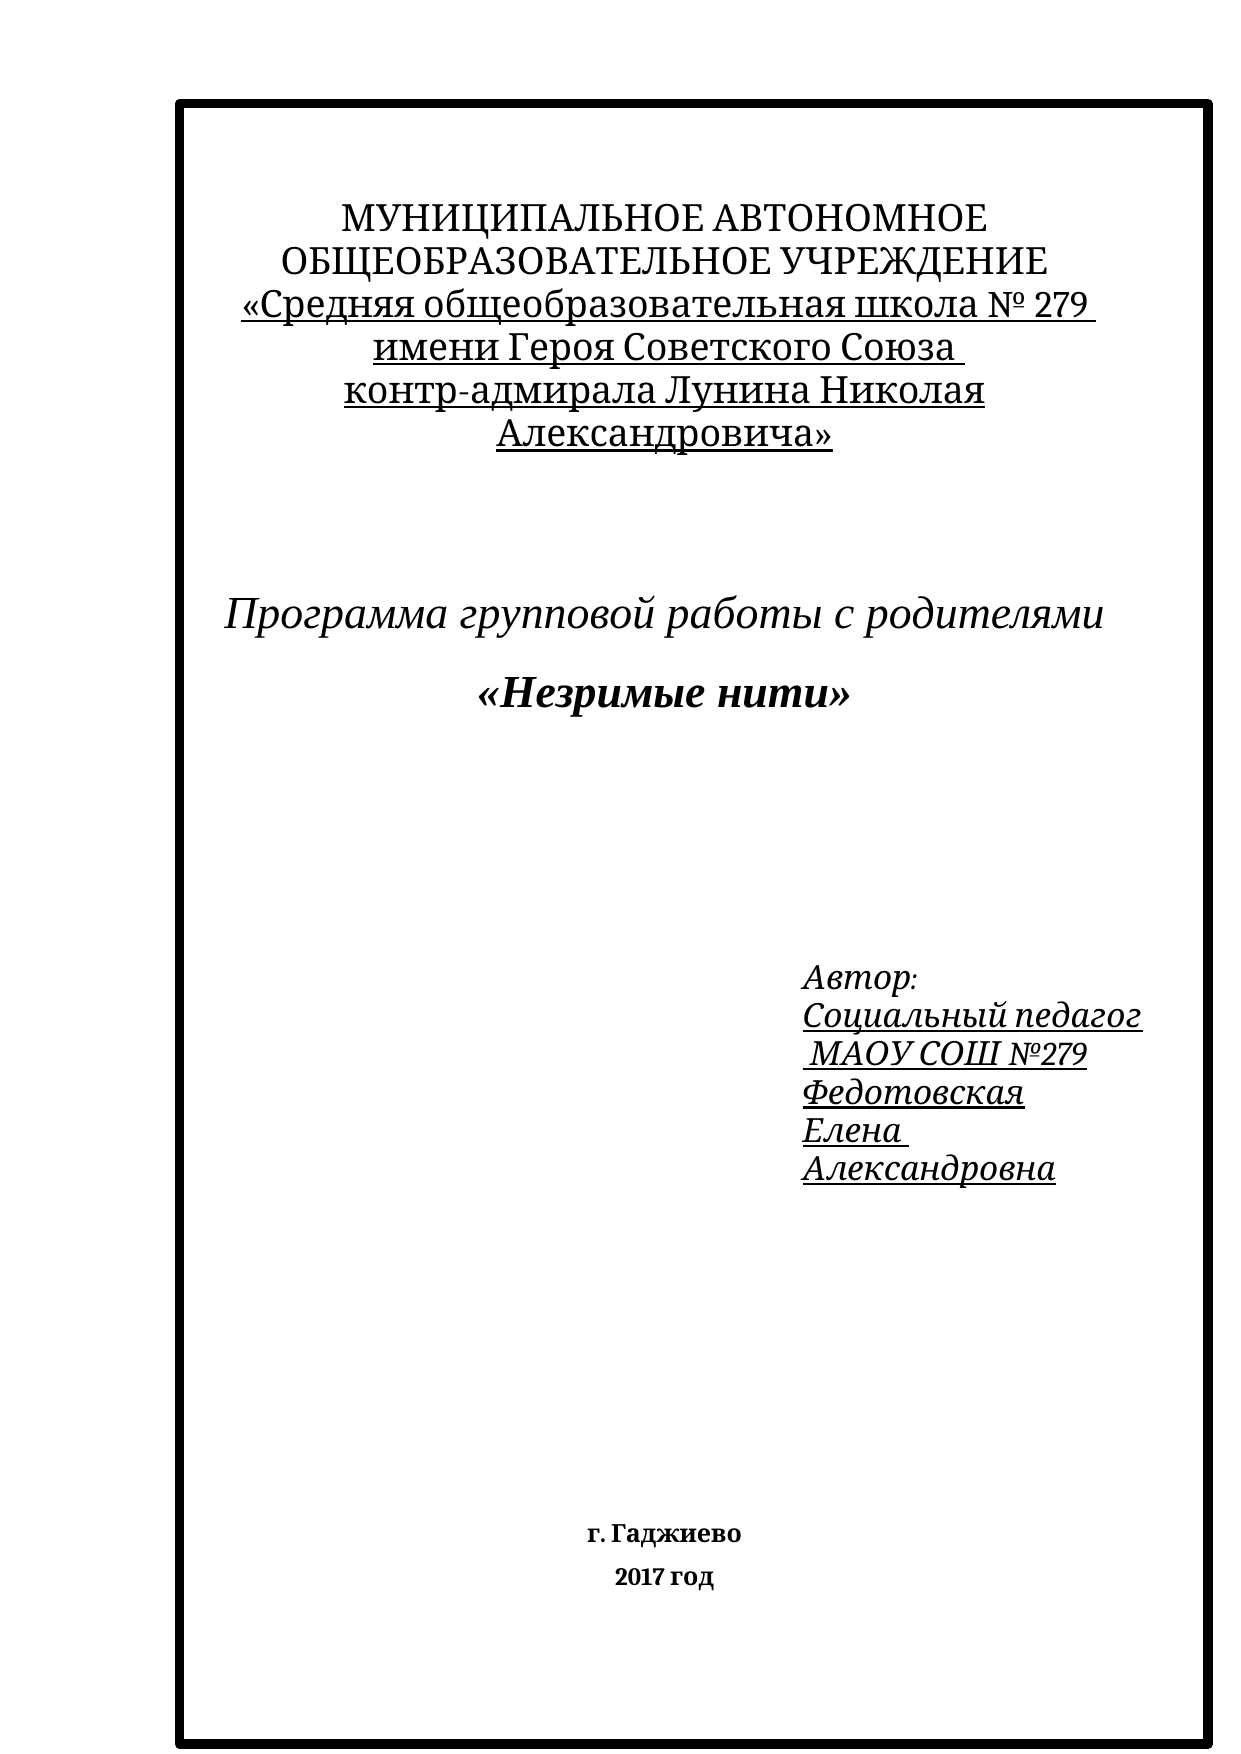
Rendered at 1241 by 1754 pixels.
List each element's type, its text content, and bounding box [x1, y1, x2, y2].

text г. Гаджиево [184, 1520, 1152, 1548]
text контр-адмирала Лунина Николая Александровича» [184, 370, 1152, 456]
text «Средняя общеобразовательная школа № 279 [184, 283, 1152, 327]
text Программа групповой работы с родителями «Незримые нити» [184, 585, 1152, 717]
text МУНИЦИПАЛЬНОЕ АВТОНОМНОЕ ОБЩЕОБРАЗОВАТЕЛЬНОЕ УЧРЕЖДЕНИЕ [184, 197, 1152, 283]
text имени Героя Советского Союза [184, 327, 1152, 370]
text 2017 год [184, 1563, 1152, 1592]
